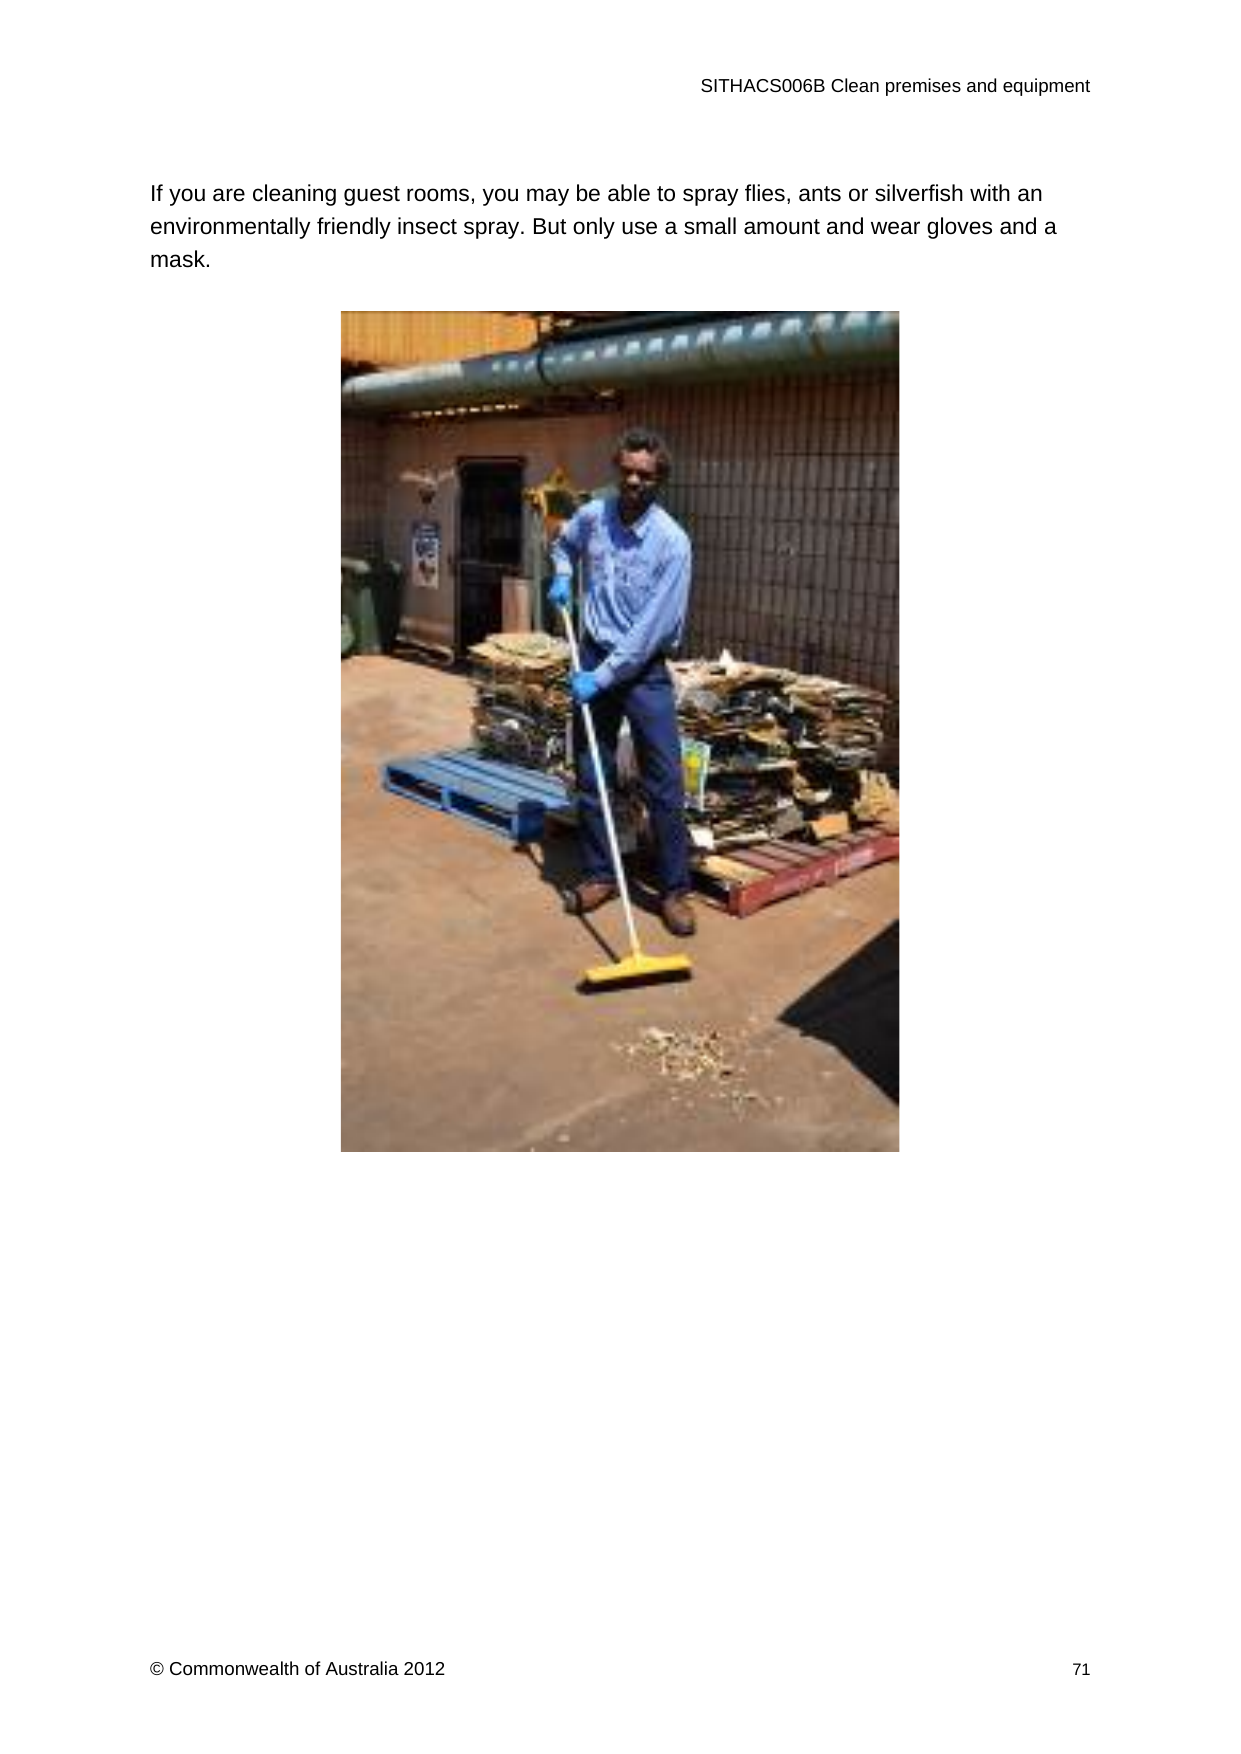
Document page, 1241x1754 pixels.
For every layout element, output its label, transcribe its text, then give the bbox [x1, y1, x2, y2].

text If you are cleaning guest rooms, you may be able to spray flies, ants or silverfish with an environmentally friendly insect spray. But only use a small amount and wear gloves and a mask. [150, 174, 1090, 274]
picture [340, 311, 900, 1152]
